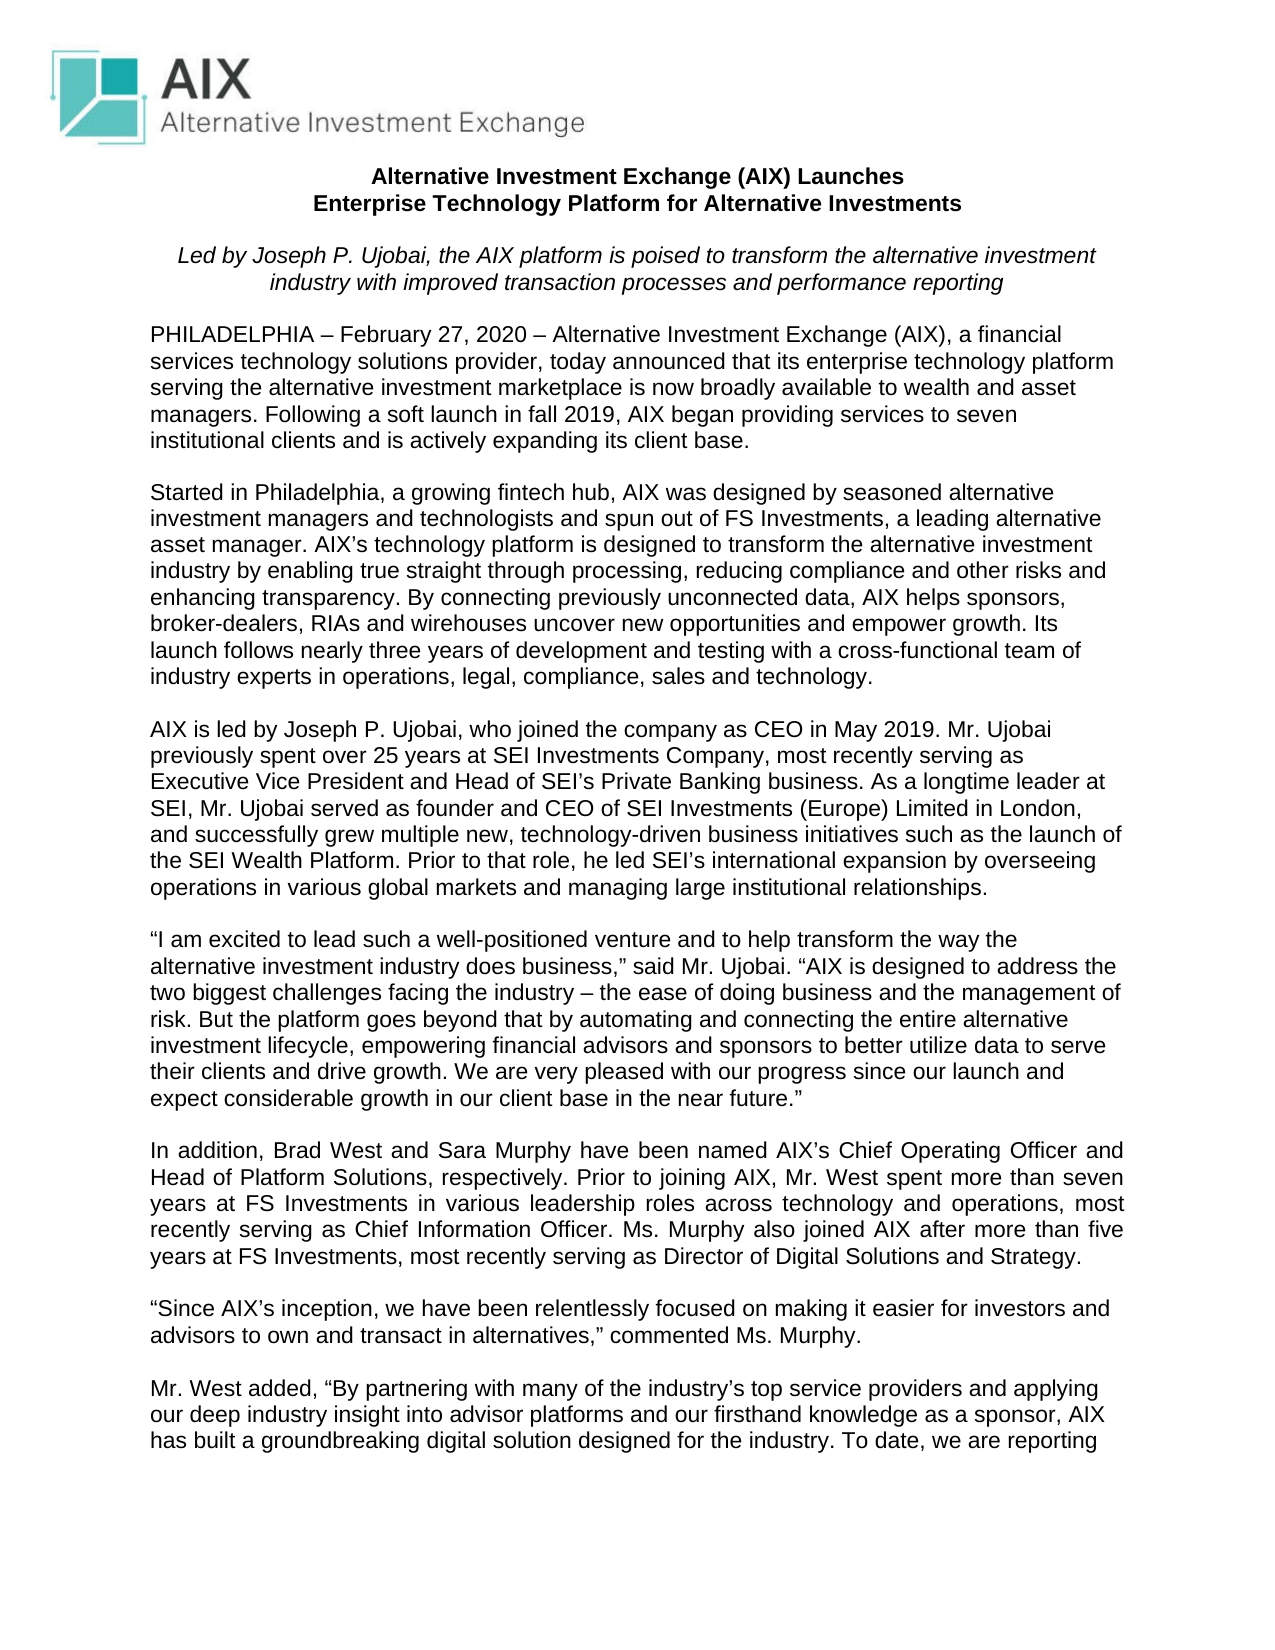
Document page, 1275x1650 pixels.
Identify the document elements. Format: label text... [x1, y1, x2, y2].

text “I am excited to lead such a well-positioned venture and to help transform the way the alternative investment industry does business,” said Mr. Ujobai. “AIX is designed to address the two biggest challenges facing the industry – the ease of doing business and the management of risk. But the platform goes beyond that by automating and connecting the entire alternative investment lifecycle, empowering financial advisors and sponsors to better utilize data to serve their clients and drive growth. We are very pleased with our progress since our launch and expect considerable growth in our client base in the near future.” [150, 926, 1125, 1111]
text Alternative Investment Exchange (AIX) Launches [150, 163, 1125, 190]
text “Since AIX’s inception, we have been relentlessly focused on making it easier for investors and advisors to own and transact in alternatives,” commented Ms. Murphy. [150, 1295, 1125, 1348]
text Enterprise Technology Platform for Alternative Investments [150, 190, 1125, 216]
text PHILADELPHIA – February 27, 2020 – Alternative Investment Exchange (AIX), a financial services technology solutions provider, today announced that its enterprise technology platform serving the alternative investment marketplace is now broadly available to wealth and asset managers. Following a soft launch in fall 2019, AIX began providing services to seven institutional clients and is actively expanding its client base. [150, 321, 1125, 453]
text In addition, Brad West and Sara Murphy have been named AIX’s Chief Operating Officer and Head of Platform Solutions, respectively. Prior to joining AIX, Mr. West spent more than seven years at FS Investments in various leadership roles across technology and operations, most recently serving as Chief Information Officer. Ms. Murphy also joined AIX after more than five years at FS Investments, most recently serving as Director of Digital Solutions and Strategy. [150, 1137, 1125, 1269]
text Led by Joseph P. Ujobai, the AIX platform is poised to transform the alternative investment industry with improved transaction processes and performance reporting [150, 242, 1125, 295]
text Started in Philadelphia, a growing fintech hub, AIX was designed by seasoned alternative investment managers and technologists and spun out of FS Investments, a leading alternative asset manager. AIX’s technology platform is designed to transform the alternative investment industry by enabling true straight through processing, reducing compliance and other risks and enhancing transparency. By connecting previously unconnected data, AIX helps sponsors, broker-dealers, RIAs and wirehouses uncover new opportunities and empower growth. Its launch follows nearly three years of development and testing with a cross-functional team of industry experts in operations, legal, compliance, sales and technology. [150, 478, 1125, 689]
picture [43, 43, 588, 148]
text AIX is led by Joseph P. Ujobai, who joined the company as CEO in May 2019. Mr. Ujobai previously spent over 25 years at SEI Investments Company, most recently serving as Executive Vice President and Head of SEI’s Private Banking business. As a longtime leader at SEI, Mr. Ujobai served as founder and CEO of SEI Investments (Europe) Limited in London, and successfully grew multiple new, technology-driven business initiatives such as the launch of the SEI Wealth Platform. Prior to that role, he led SEI’s international expansion by overseeing operations in various global markets and managing large institutional relationships. [150, 716, 1125, 900]
